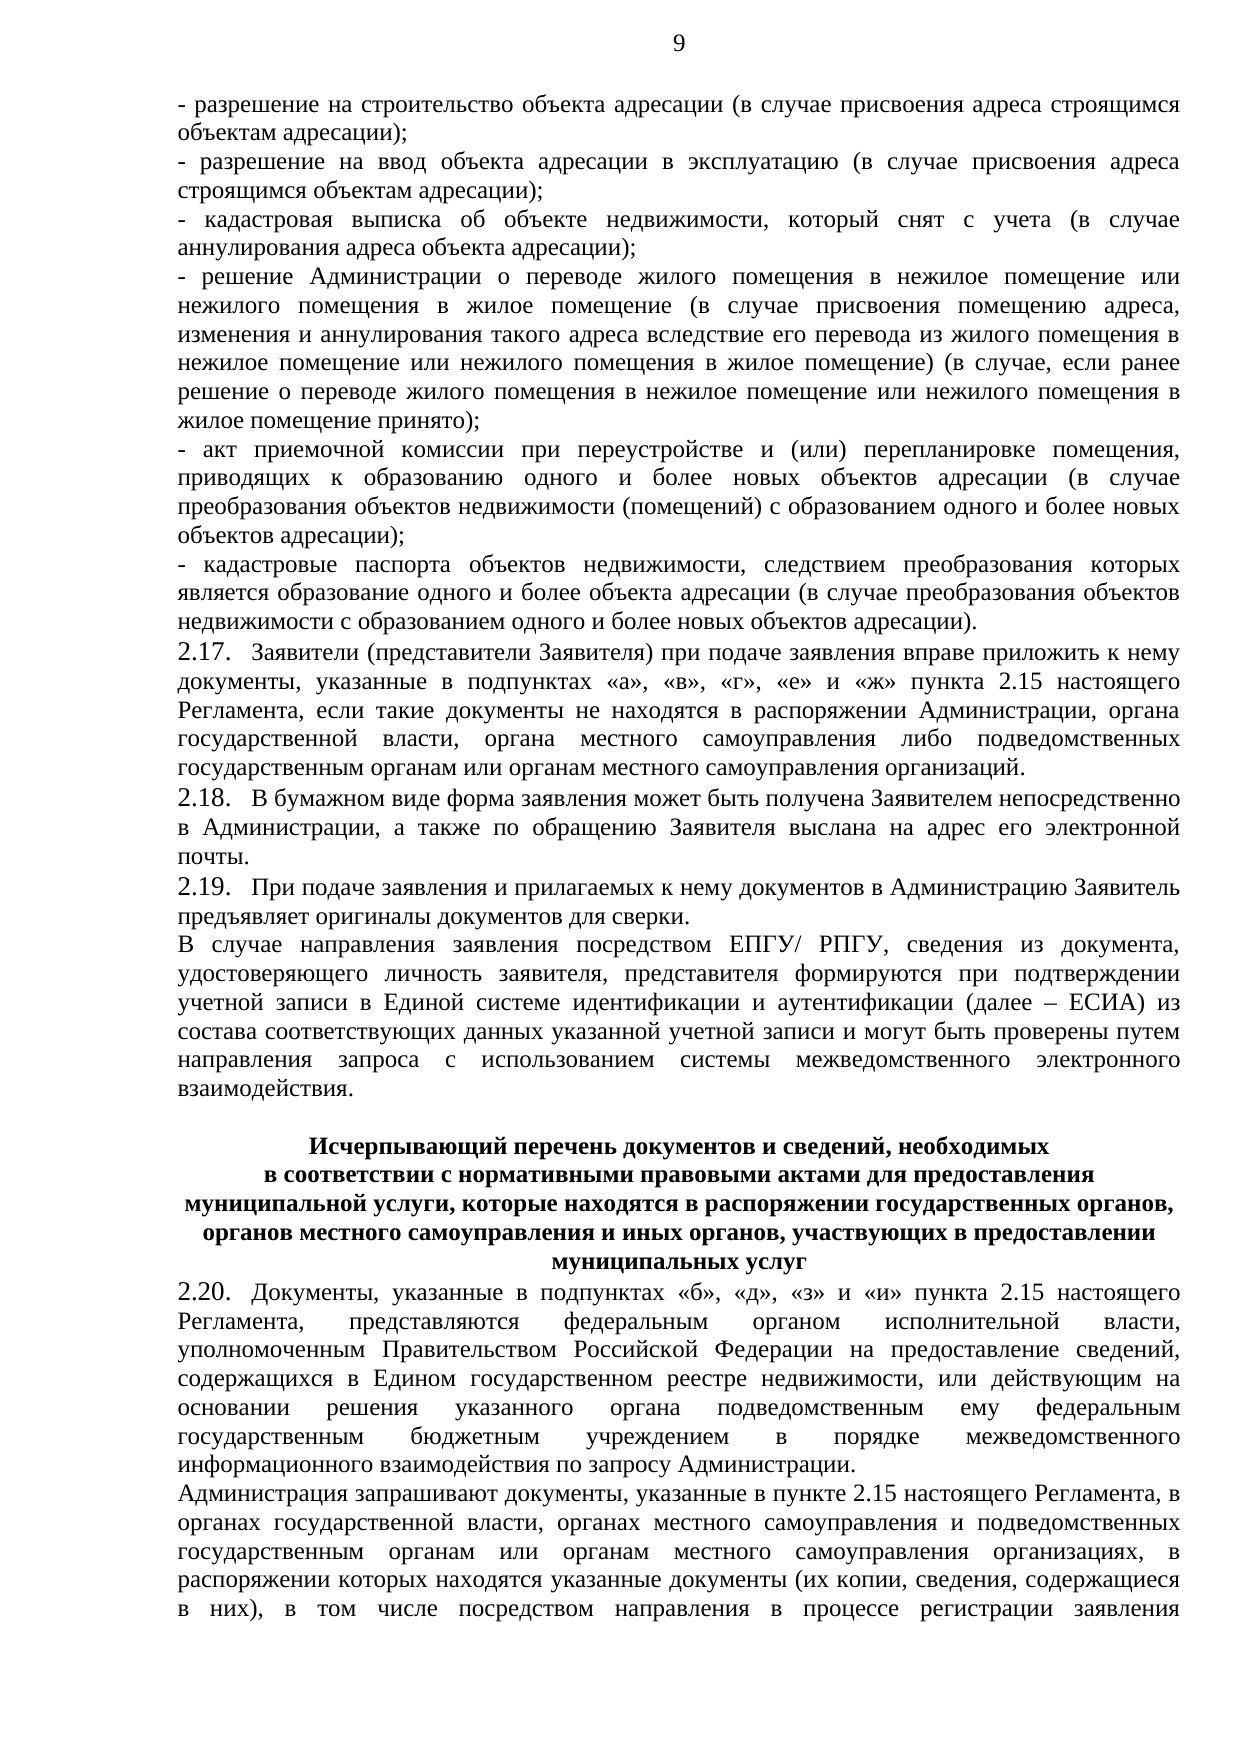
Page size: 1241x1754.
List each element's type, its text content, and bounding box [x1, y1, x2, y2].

list В бумажном виде форма заявления может быть получена Заявителем непосредственно в Администрации, а также по обращению Заявителя выслана на адрес его электронной почты. [177, 781, 1181, 870]
text - решение Администрации о переводе жилого помещения в нежилое помещение или нежилого помещения в жилое помещение (в случае присвоения помещению адреса, изменения и аннулирования такого адреса вследствие его перевода из жилого помещения в нежилое помещение или нежилого помещения в жилое помещение) (в случае, если ранее решение о переводе жилого помещения в нежилое помещение или нежилого помещения в жилое помещение принято); [177, 261, 1181, 434]
text - кадастровые паспорта объектов недвижимости, следствием преобразования которых является образование одного и более объекта адресации (в случае преобразования объектов недвижимости с образованием одного и более новых объектов адресации). [177, 549, 1181, 635]
text - разрешение на строительство объекта адресации (в случае присвоения адреса строящимся объектам адресации); [177, 89, 1181, 146]
list Документы, указанные в подпунктах «б», «д», «з» и «и» пункта 2.15 настоящего Регламента, представляются федеральным органом исполнительной власти, уполномоченным Правительством Российской Федерации на предоставление сведений, содержащихся в Едином государственном реестре недвижимости, или действующим на основании решения указанного органа подведомственным ему федеральным государственным бюджетным учреждением в порядке межведомственного информационного взаимодействия по запросу Администрации. [177, 1274, 1181, 1478]
text Исчерпывающий перечень документов и сведений, необходимых в соответствии с нормативными правовыми актами для предоставления муниципальной услуги, которые находятся в распоряжении государственных органов, органов местного самоуправления и иных органов, участвующих в предоставлении муниципальных услуг [177, 1131, 1181, 1274]
text - разрешение на ввод объекта адресации в эксплуатацию (в случае присвоения адреса строящимся объектам адресации); [177, 146, 1181, 204]
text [177, 1478, 1181, 1622]
text - акт приемочной комиссии при переустройстве и (или) перепланировке помещения, приводящих к образованию одного и более новых объектов адресации (в случае преобразования объектов недвижимости (помещений) с образованием одного и более новых объектов адресации); [177, 434, 1181, 549]
text - кадастровая выписка об объекте недвижимости, который снят с учета (в случае аннулирования адреса объекта адресации); [177, 204, 1181, 261]
list При подаче заявления и прилагаемых к нему документов в Администрацию Заявитель предъявляет оригиналы документов для сверки. [177, 870, 1181, 929]
text В случае направления заявления посредством ЕПГУ/ РПГУ, сведения из документа, удостоверяющего личность заявителя, представителя формируются при подтверждении учетной записи в Единой системе идентификации и аутентификации (далее – ЕСИА) из состава соответствующих данных указанной учетной записи и могут быть проверены путем направления запроса с использованием системы межведомственного электронного взаимодействия. [177, 929, 1181, 1102]
list Заявители (представители Заявителя) при подаче заявления вправе приложить к нему документы, указанные в подпунктах «а», «в», «г», «е» и «ж» пункта 2.15 настоящего Регламента, если такие документы не находятся в распоряжении Администрации, органа государственной власти, органа местного самоуправления либо подведомственных государственным органам или органам местного самоуправления организаций. [177, 635, 1181, 781]
